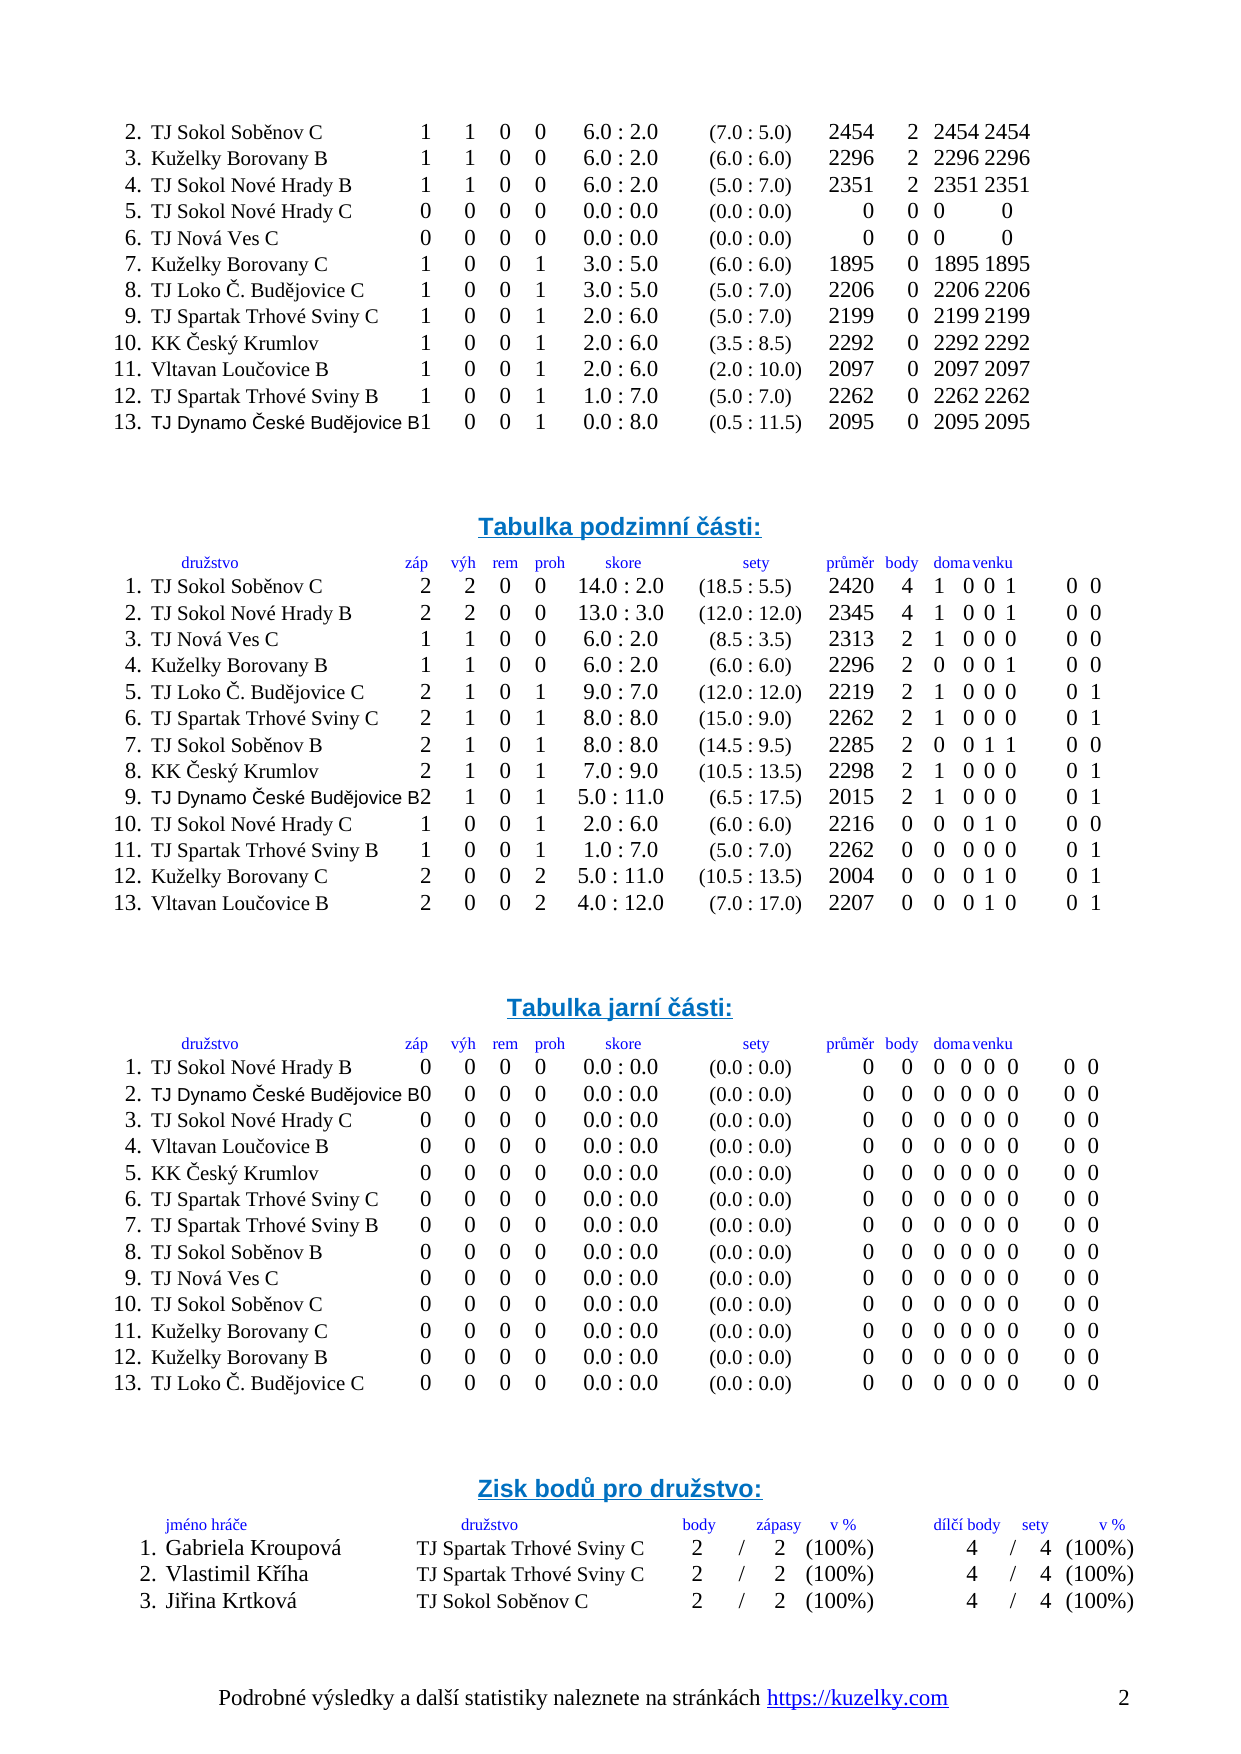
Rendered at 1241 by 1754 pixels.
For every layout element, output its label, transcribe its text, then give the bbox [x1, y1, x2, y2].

text 3. TJ Sokol Nové Hrady C 0 0 0 0 0.0 : 0.0 (0.0 : 0.0) 0 0 0 0 0 0 0 0 [106, 1106, 1134, 1132]
text 9. TJ Nová Ves C 0 0 0 0 0.0 : 0.0 (0.0 : 0.0) 0 0 0 0 0 0 0 0 [106, 1264, 1134, 1290]
text 7. TJ Sokol Soběnov B 2 1 0 1 8.0 : 8.0 (14.5 : 9.5) 2285 2 0 0 1 1 0 0 [106, 731, 1134, 757]
text 1. TJ Sokol Nové Hrady B 0 0 0 0 0.0 : 0.0 (0.0 : 0.0) 0 0 0 0 0 0 0 0 [106, 1053, 1134, 1079]
text 5. KK Český Krumlov 0 0 0 0 0.0 : 0.0 (0.0 : 0.0) 0 0 0 0 0 0 0 0 [106, 1159, 1134, 1185]
text 8. KK Český Krumlov 2 1 0 1 7.0 : 9.0 (10.5 : 13.5) 2298 2 1 0 0 0 0 1 [106, 757, 1134, 783]
text 2. TJ Sokol Nové Hrady B 2 2 0 0 13.0 : 3.0 (12.0 : 12.0) 2345 4 1 0 0 1 0 0 [106, 599, 1134, 625]
text Zisk bodů pro družstvo: [94, 1473, 1145, 1502]
text 7. Kuželky Borovany C 1 0 0 1 3.0 : 5.0 (6.0 : 6.0) 1895 0 1895 1895 [106, 250, 1134, 276]
text družstvo záp výh rem proh skore sety průměr body doma venku [106, 1034, 1134, 1053]
text Tabulka jarní části: [94, 993, 1145, 1022]
text 4. Vltavan Loučovice B 0 0 0 0 0.0 : 0.0 (0.0 : 0.0) 0 0 0 0 0 0 0 0 [106, 1132, 1134, 1159]
text 3. TJ Nová Ves C 1 1 0 0 6.0 : 2.0 (8.5 : 3.5) 2313 2 1 0 0 0 0 0 [106, 625, 1134, 652]
text 11. TJ Spartak Trhové Sviny B 1 0 0 1 1.0 : 7.0 (5.0 : 7.0) 2262 0 0 0 0 0 0 1 [106, 836, 1134, 862]
text 2. Vlastimil Kříha TJ Spartak Trhové Sviny C 2 / 2 (100%) 4 / 4 (100%) [106, 1560, 1134, 1587]
text 11. Kuželky Borovany C 0 0 0 0 0.0 : 0.0 (0.0 : 0.0) 0 0 0 0 0 0 0 0 [106, 1317, 1134, 1343]
text 10. TJ Sokol Soběnov C 0 0 0 0 0.0 : 0.0 (0.0 : 0.0) 0 0 0 0 0 0 0 0 [106, 1290, 1134, 1317]
text 4. Kuželky Borovany B 1 1 0 0 6.0 : 2.0 (6.0 : 6.0) 2296 2 0 0 0 1 0 0 [106, 652, 1134, 678]
text 4. TJ Sokol Nové Hrady B 1 1 0 0 6.0 : 2.0 (5.0 : 7.0) 2351 2 2351 2351 [106, 171, 1134, 197]
text 2. TJ Dynamo České Budějovice B 0 0 0 0 0.0 : 0.0 (0.0 : 0.0) 0 0 0 0 0 0 0 0 [106, 1079, 1134, 1106]
text 5. TJ Loko Č. Budějovice C 2 1 0 1 9.0 : 7.0 (12.0 : 12.0) 2219 2 1 0 0 0 0 1 [106, 678, 1134, 704]
text 10. TJ Sokol Nové Hrady C 1 0 0 1 2.0 : 6.0 (6.0 : 6.0) 2216 0 0 0 1 0 0 0 [106, 810, 1134, 836]
text 13. Vltavan Loučovice B 2 0 0 2 4.0 : 12.0 (7.0 : 17.0) 2207 0 0 0 1 0 0 1 [106, 889, 1134, 915]
text 10. KK Český Krumlov 1 0 0 1 2.0 : 6.0 (3.5 : 8.5) 2292 0 2292 2292 [106, 329, 1134, 355]
text 12. TJ Spartak Trhové Sviny B 1 0 0 1 1.0 : 7.0 (5.0 : 7.0) 2262 0 2262 2262 [106, 382, 1134, 408]
text 8. TJ Sokol Soběnov B 0 0 0 0 0.0 : 0.0 (0.0 : 0.0) 0 0 0 0 0 0 0 0 [106, 1238, 1134, 1264]
text 12. Kuželky Borovany C 2 0 0 2 5.0 : 11.0 (10.5 : 13.5) 2004 0 0 0 1 0 0 1 [106, 862, 1134, 889]
text 8. TJ Loko Č. Budějovice C 1 0 0 1 3.0 : 5.0 (5.0 : 7.0) 2206 0 2206 2206 [106, 276, 1134, 303]
text 13. TJ Dynamo České Budějovice B 1 0 0 1 0.0 : 8.0 (0.5 : 11.5) 2095 0 2095 2095 [106, 408, 1134, 434]
text 6. TJ Nová Ves C 0 0 0 0 0.0 : 0.0 (0.0 : 0.0) 0 0 0 0 [106, 223, 1134, 250]
text 3. Jiřina Krtková TJ Sokol Soběnov C 2 / 2 (100%) 4 / 4 (100%) [106, 1587, 1134, 1613]
text jméno hráče družstvo body zápasy v % dílčí body sety v % [106, 1515, 1134, 1534]
text 3. Kuželky Borovany B 1 1 0 0 6.0 : 2.0 (6.0 : 6.0) 2296 2 2296 2296 [106, 144, 1134, 171]
text 12. Kuželky Borovany B 0 0 0 0 0.0 : 0.0 (0.0 : 0.0) 0 0 0 0 0 0 0 0 [106, 1343, 1134, 1369]
text 2. TJ Sokol Soběnov C 1 1 0 0 6.0 : 2.0 (7.0 : 5.0) 2454 2 2454 2454 [106, 118, 1134, 144]
text 1. TJ Sokol Soběnov C 2 2 0 0 14.0 : 2.0 (18.5 : 5.5) 2420 4 1 0 0 1 0 0 [106, 572, 1134, 599]
text 11. Vltavan Loučovice B 1 0 0 1 2.0 : 6.0 (2.0 : 10.0) 2097 0 2097 2097 [106, 355, 1134, 382]
text 1. Gabriela Kroupová TJ Spartak Trhové Sviny C 2 / 2 (100%) 4 / 4 (100%) [106, 1534, 1134, 1560]
text 9. TJ Dynamo České Budějovice B 2 1 0 1 5.0 : 11.0 (6.5 : 17.5) 2015 2 1 0 0 0 0 1 [106, 783, 1134, 810]
text 9. TJ Spartak Trhové Sviny C 1 0 0 1 2.0 : 6.0 (5.0 : 7.0) 2199 0 2199 2199 [106, 303, 1134, 329]
text 6. TJ Spartak Trhové Sviny C 2 1 0 1 8.0 : 8.0 (15.0 : 9.0) 2262 2 1 0 0 0 0 1 [106, 704, 1134, 731]
text Tabulka podzimní části: [94, 512, 1145, 541]
text 5. TJ Sokol Nové Hrady C 0 0 0 0 0.0 : 0.0 (0.0 : 0.0) 0 0 0 0 [106, 197, 1134, 223]
text 6. TJ Spartak Trhové Sviny C 0 0 0 0 0.0 : 0.0 (0.0 : 0.0) 0 0 0 0 0 0 0 0 [106, 1185, 1134, 1211]
text 13. TJ Loko Č. Budějovice C 0 0 0 0 0.0 : 0.0 (0.0 : 0.0) 0 0 0 0 0 0 0 0 [106, 1369, 1134, 1396]
text 7. TJ Spartak Trhové Sviny B 0 0 0 0 0.0 : 0.0 (0.0 : 0.0) 0 0 0 0 0 0 0 0 [106, 1211, 1134, 1238]
text družstvo záp výh rem proh skore sety průměr body doma venku [106, 553, 1134, 572]
